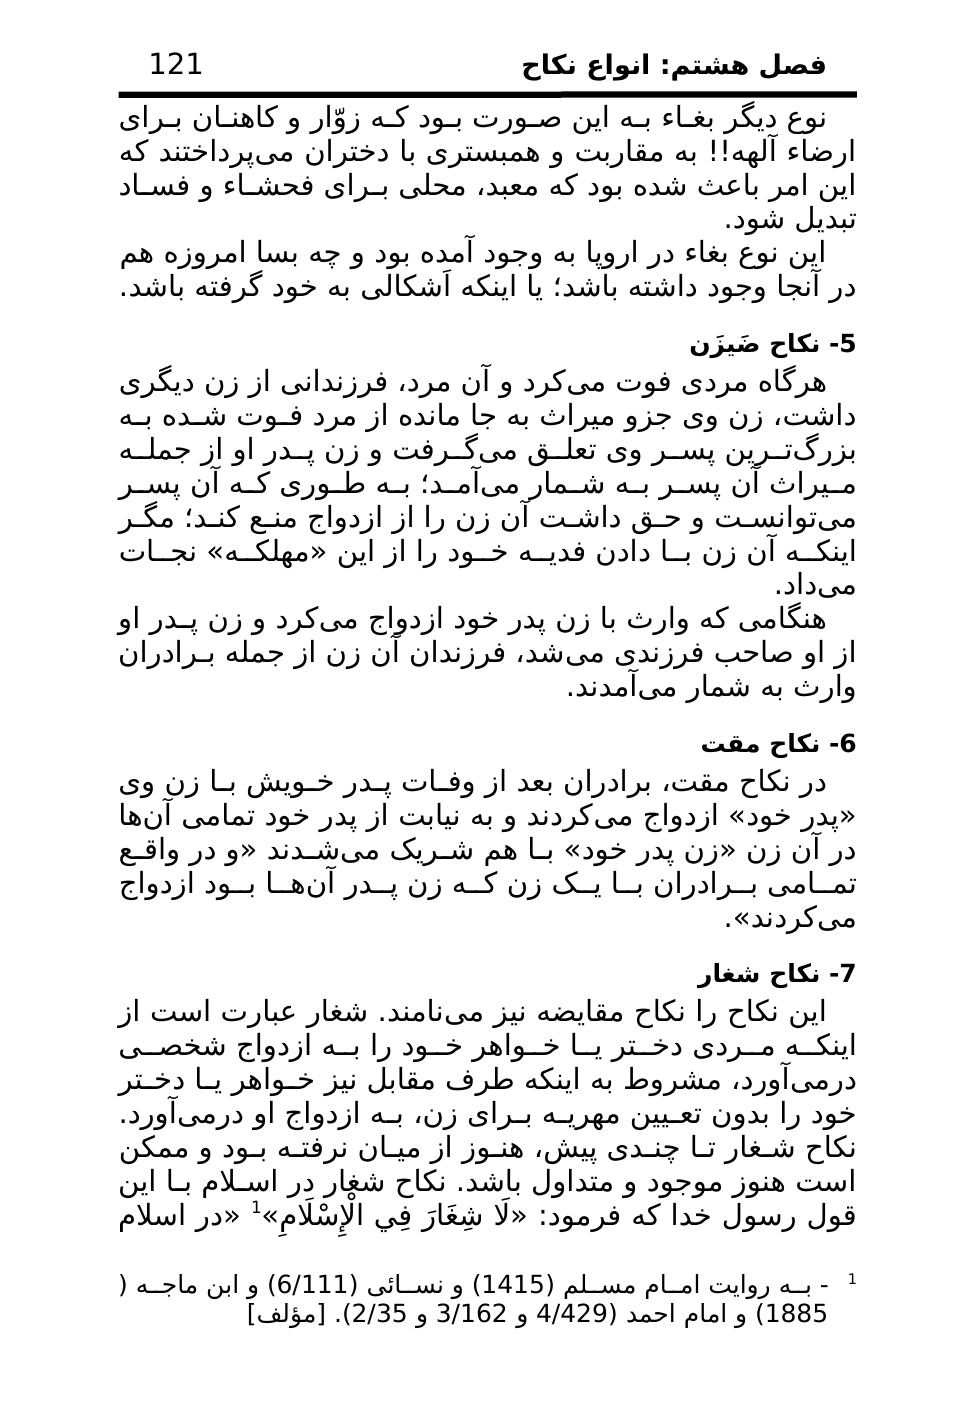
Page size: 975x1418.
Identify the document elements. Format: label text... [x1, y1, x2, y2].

text این نوع بغاء در اروپا به وجود آمده بود و چه بسا امروزه هم در آنجا وجود داشته باشد؛ یا اینکه اَشکالی‌ به خود گرفته باشد. [118, 236, 857, 304]
text 7- نکاح شغار [118, 959, 857, 988]
text در نکاح مقت، برادران بعد از وفات پدر خویش با زن وی «پدر خود» ازدواج می‌کردند و به نیابت از پدر خود تمامی آن‌ها در آن زن «زن پدر خود» با هم شریک می‌شدند «و در واقع تمامی برادران با یک زن که زن پدر آن‌ها بود ازدواج می‌کردند». [118, 764, 857, 934]
text هنگامی که وارث با زن پدر خود ازدواج می‌کرد و زن پدر او از او صاحب فرزندی می‌شد، فرزندان آن زن از جمله برادران وارث به شمار می‌آمدند. [118, 602, 857, 704]
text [118, 994, 857, 1232]
text هرگاه مردی فوت می‌کرد و آن مرد، فرزندانی از زن دیگری داشت، زن وی جزو میراث به جا مانده از مرد فوت شده به بزرگ‌ترین پسر وی تعلق می‌گرفت و زن پدر او از جمله میراث آن پسر به شمار می‌آمد؛ به طوری که آن پسر می‌توانست و حق داشت آن زن را از ازدواج منع کند؛ مگر اینکه آن زن با دادن فدیه خود را از این «مهلکه» نجات می‌داد. [118, 364, 857, 602]
text 6- نکاح مقت [118, 729, 857, 758]
text 5- نکاح ضَیزَن [118, 329, 857, 358]
text نوع دیگر بغاء به این صورت بود که زوّار و کاهنان برای ارضاء آلهه!! به مقاربت و همبستری با دختران می‌پرداختند که این امر باعث شده بود که معبد، محلی برای فحشاء و فساد تبدیل شود. [118, 100, 857, 236]
